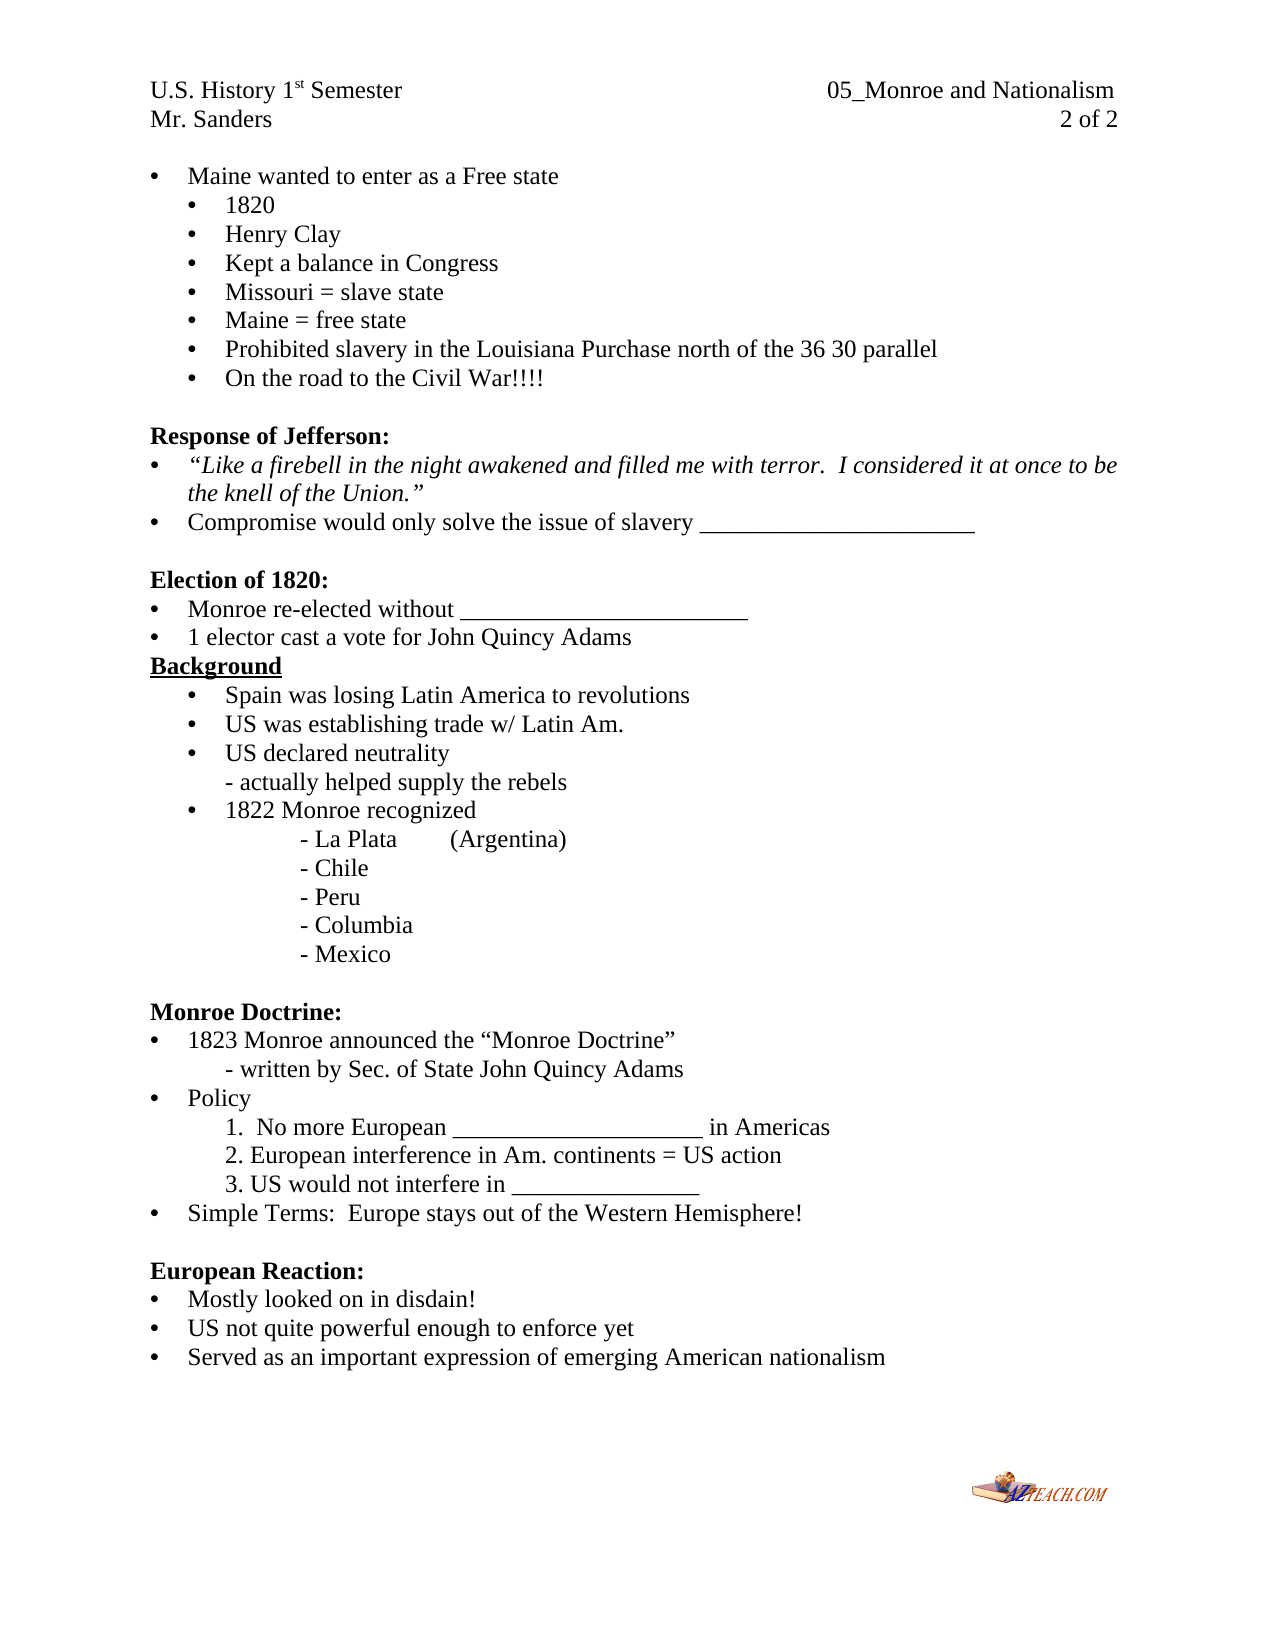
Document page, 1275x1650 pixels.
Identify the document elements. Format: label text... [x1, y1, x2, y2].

list US declared neutrality [187, 738, 1125, 767]
text - actually helped supply the rebels [150, 767, 1125, 795]
text - La Plata (Argentina) [150, 824, 1125, 853]
list Henry Clay [187, 219, 1125, 248]
text - Columbia [150, 910, 1125, 939]
picture [966, 1446, 1125, 1547]
list 1820 [187, 190, 1125, 219]
list 1 elector cast a vote for John Quincy Adams [150, 622, 1125, 651]
text European Reaction: [150, 1256, 1125, 1284]
list Missouri = slave state [187, 277, 1125, 306]
list Policy [150, 1083, 1125, 1112]
list On the road to the Civil War!!!! [187, 363, 1125, 392]
text 1. No more European ____________________ in Americas [150, 1112, 1125, 1141]
text 3. US would not interfere in _______________ [150, 1169, 1125, 1198]
list Kept a balance in Congress [187, 248, 1125, 277]
text 2. European interference in Am. continents = US action [150, 1141, 1125, 1169]
list Mostly looked on in disdain! [150, 1284, 1125, 1313]
text Monroe Doctrine: [150, 997, 1125, 1025]
list 1822 Monroe recognized [187, 795, 1125, 824]
list Spain was losing Latin America to revolutions [187, 680, 1125, 709]
list Compromise would only solve the issue of slavery ______________________ [150, 507, 1125, 536]
text Election of 1820: [150, 565, 1125, 593]
list Maine wanted to enter as a Free state [150, 161, 1125, 190]
text - Mexico [150, 939, 1125, 968]
text Response of Jefferson: [150, 421, 1125, 449]
list US was establishing trade w/ Latin Am. [187, 709, 1125, 738]
text - Peru [150, 882, 1125, 910]
list Prohibited slavery in the Louisiana Purchase north of the 36 30 parallel [187, 334, 1125, 363]
list 1823 Monroe announced the “Monroe Doctrine” [150, 1025, 1125, 1054]
text Background [150, 651, 1125, 680]
list Monroe re-elected without _______________________ [150, 593, 1125, 622]
text - written by Sec. of State John Quincy Adams [150, 1054, 1125, 1083]
list Simple Terms: Europe stays out of the Western Hemisphere! [150, 1198, 1125, 1227]
list “Like a firebell in the night awakened and filled me with terror. I considered it at once to be the knell of the Union.” [150, 449, 1125, 507]
list Maine = free state [187, 306, 1125, 334]
list US not quite powerful enough to enforce yet [150, 1313, 1125, 1342]
text - Chile [150, 853, 1125, 882]
list Served as an important expression of emerging American nationalism [150, 1342, 1125, 1371]
